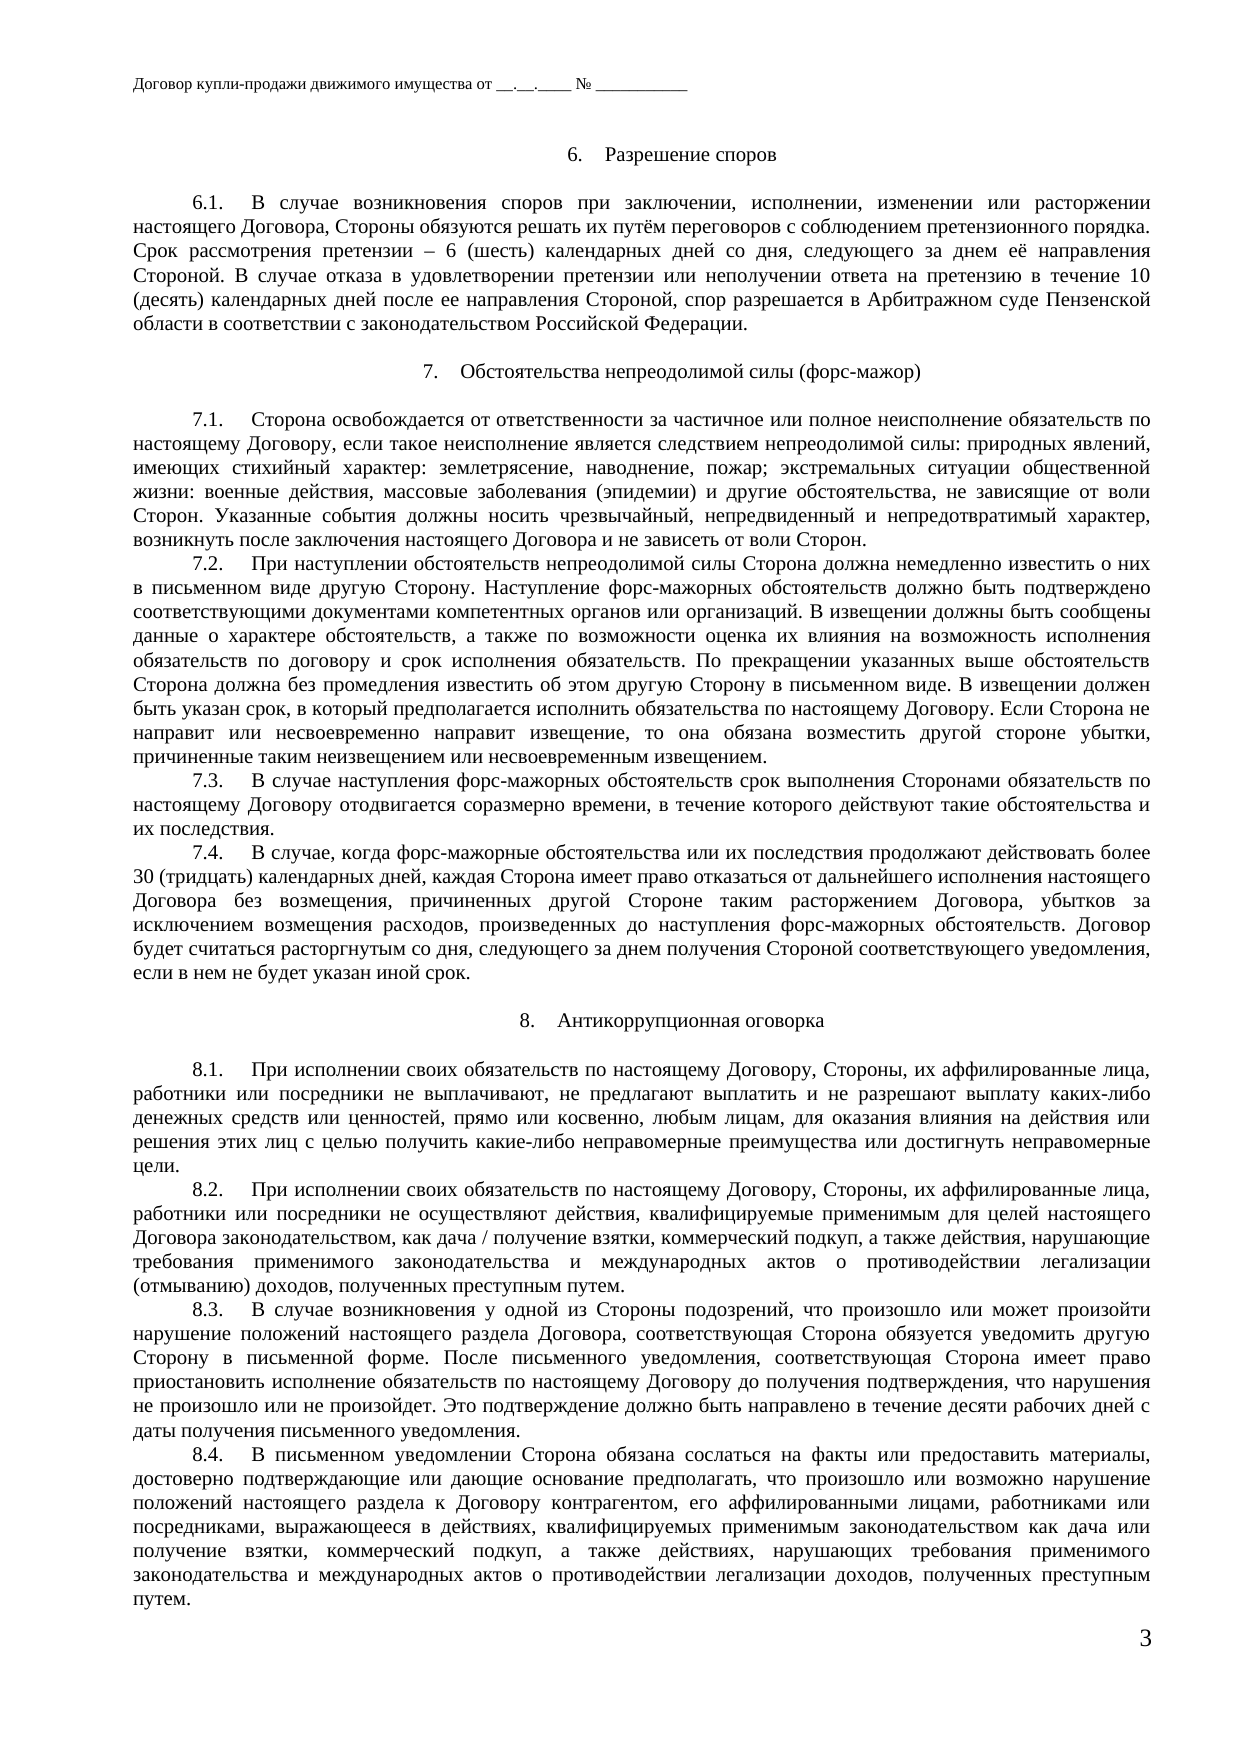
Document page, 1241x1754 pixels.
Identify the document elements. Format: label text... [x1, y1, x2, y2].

list При исполнении своих обязательств по настоящему Договору, Стороны, их аффилированные лица, работники или посредники не осуществляют действия, квалифицируемые применимым для целей настоящего Договора законодательством, как дача / получение взятки, коммерческий подкуп, а также действия, нарушающие требования применимого законодательства и международных актов о противодействии легализации (отмыванию) доходов, полученных преступным путем. [133, 1177, 1152, 1297]
list При исполнении своих обязательств по настоящему Договору, Стороны, их аффилированные лица, работники или посредники не выплачивают, не предлагают выплатить и не разрешают выплату каких-либо денежных средств или ценностей, прямо или косвенно, любым лицам, для оказания влияния на действия или решения этих лиц с целью получить какие-либо неправомерные преимущества или достигнуть неправомерные цели. [133, 1057, 1152, 1177]
text 7.3. В случае наступления форс-мажорных обстоятельств срок выполнения Сторонами обязательств по настоящему Договору отодвигается соразмерно времени, в течение которого действуют такие обстоятельства и их последствия. [133, 768, 1152, 840]
text 7.2. При наступлении обстоятельств непреодолимой силы Сторона должна немедленно известить о них в письменном виде другую Сторону. Наступление форс-мажорных обстоятельств должно быть подтверждено соответствующими документами компетентных органов или организаций. В извещении должны быть сообщены данные о характере обстоятельств, а также по возможности оценка их влияния на возможность исполнения обязательств по договору и срок исполнения обязательств. По прекращении указанных выше обстоятельств Сторона должна без промедления известить об этом другую Сторону в письменном виде. В извещении должен быть указан срок, в который предполагается исполнить обязательства по настоящему Договору. Если Сторона не направит или несвоевременно направит извещение, то она обязана возместить другой стороне убытки, причиненные таким неизвещением или несвоевременным извещением. [133, 551, 1152, 768]
text 6.1. В случае возникновения споров при заключении, исполнении, изменении или расторжении настоящего Договора, Стороны обязуются решать их путём переговоров с соблюдением претензионного порядка. Срок рассмотрения претензии – 6 (шесть) календарных дней со дня, следующего за днем её направления Стороной. В случае отказа в удовлетворении претензии или неполучении ответа на претензию в течение 10 (десять) календарных дней после ее направления Стороной, спор разрешается в Арбитражном суде Пензенской области в соответствии с законодательством Российской Федерации. [133, 190, 1152, 335]
list Обстоятельства непреодолимой силы (форс-мажор) [192, 359, 1152, 383]
text 7.4. В случае, когда форс-мажорные обстоятельства или их последствия продолжают действовать более 30 (тридцать) календарных дней, каждая Сторона имеет право отказаться от дальнейшего исполнения настоящего Договора без возмещения, причиненных другой Стороне таким расторжением Договора, убытков за исключением возмещения расходов, произведенных до наступления форс-мажорных обстоятельств. Договор будет считаться расторгнутым со дня, следующего за днем получения Стороной соответствующего уведомления, если в нем не будет указан иной срок. [133, 840, 1152, 984]
list Антикоррупционная оговорка [192, 1008, 1152, 1032]
list В случае возникновения у одной из Стороны подозрений, что произошло или может произойти нарушение положений настоящего раздела Договора, соответствующая Сторона обязуется уведомить другую Сторону в письменной форме. После письменного уведомления, соответствующая Сторона имеет право приостановить исполнение обязательств по настоящему Договору до получения подтверждения, что нарушения не произошло или не произойдет. Это подтверждение должно быть направлено в течение десяти рабочих дней с даты получения письменного уведомления. [133, 1297, 1152, 1442]
text 7.1. Сторона освобождается от ответственности за частичное или полное неисполнение обязательств по настоящему Договору, если такое неисполнение является следствием непреодолимой силы: природных явлений, имеющих стихийный характер: землетрясение, наводнение, пожар; экстремальных ситуации общественной жизни: военные действия, массовые заболевания (эпидемии) и другие обстоятельства, не зависящие от воли Сторон. Указанные события должны носить чрезвычайный, непредвиденный и непредотвратимый характер, возникнуть после заключения настоящего Договора и не зависеть от воли Сторон. [133, 407, 1152, 551]
list В письменном уведомлении Сторона обязана сослаться на факты или предоставить материалы, достоверно подтверждающие или дающие основание предполагать, что произошло или возможно нарушение положений настоящего раздела к Договору контрагентом, его аффилированными лицами, работниками или посредниками, выражающееся в действиях, квалифицируемых применимым законодательством как дача или получение взятки, коммерческий подкуп, а также действиях, нарушающих требования применимого законодательства и международных актов о противодействии легализации доходов, полученных преступным путем. [133, 1442, 1152, 1610]
list Разрешение споров [192, 142, 1152, 166]
